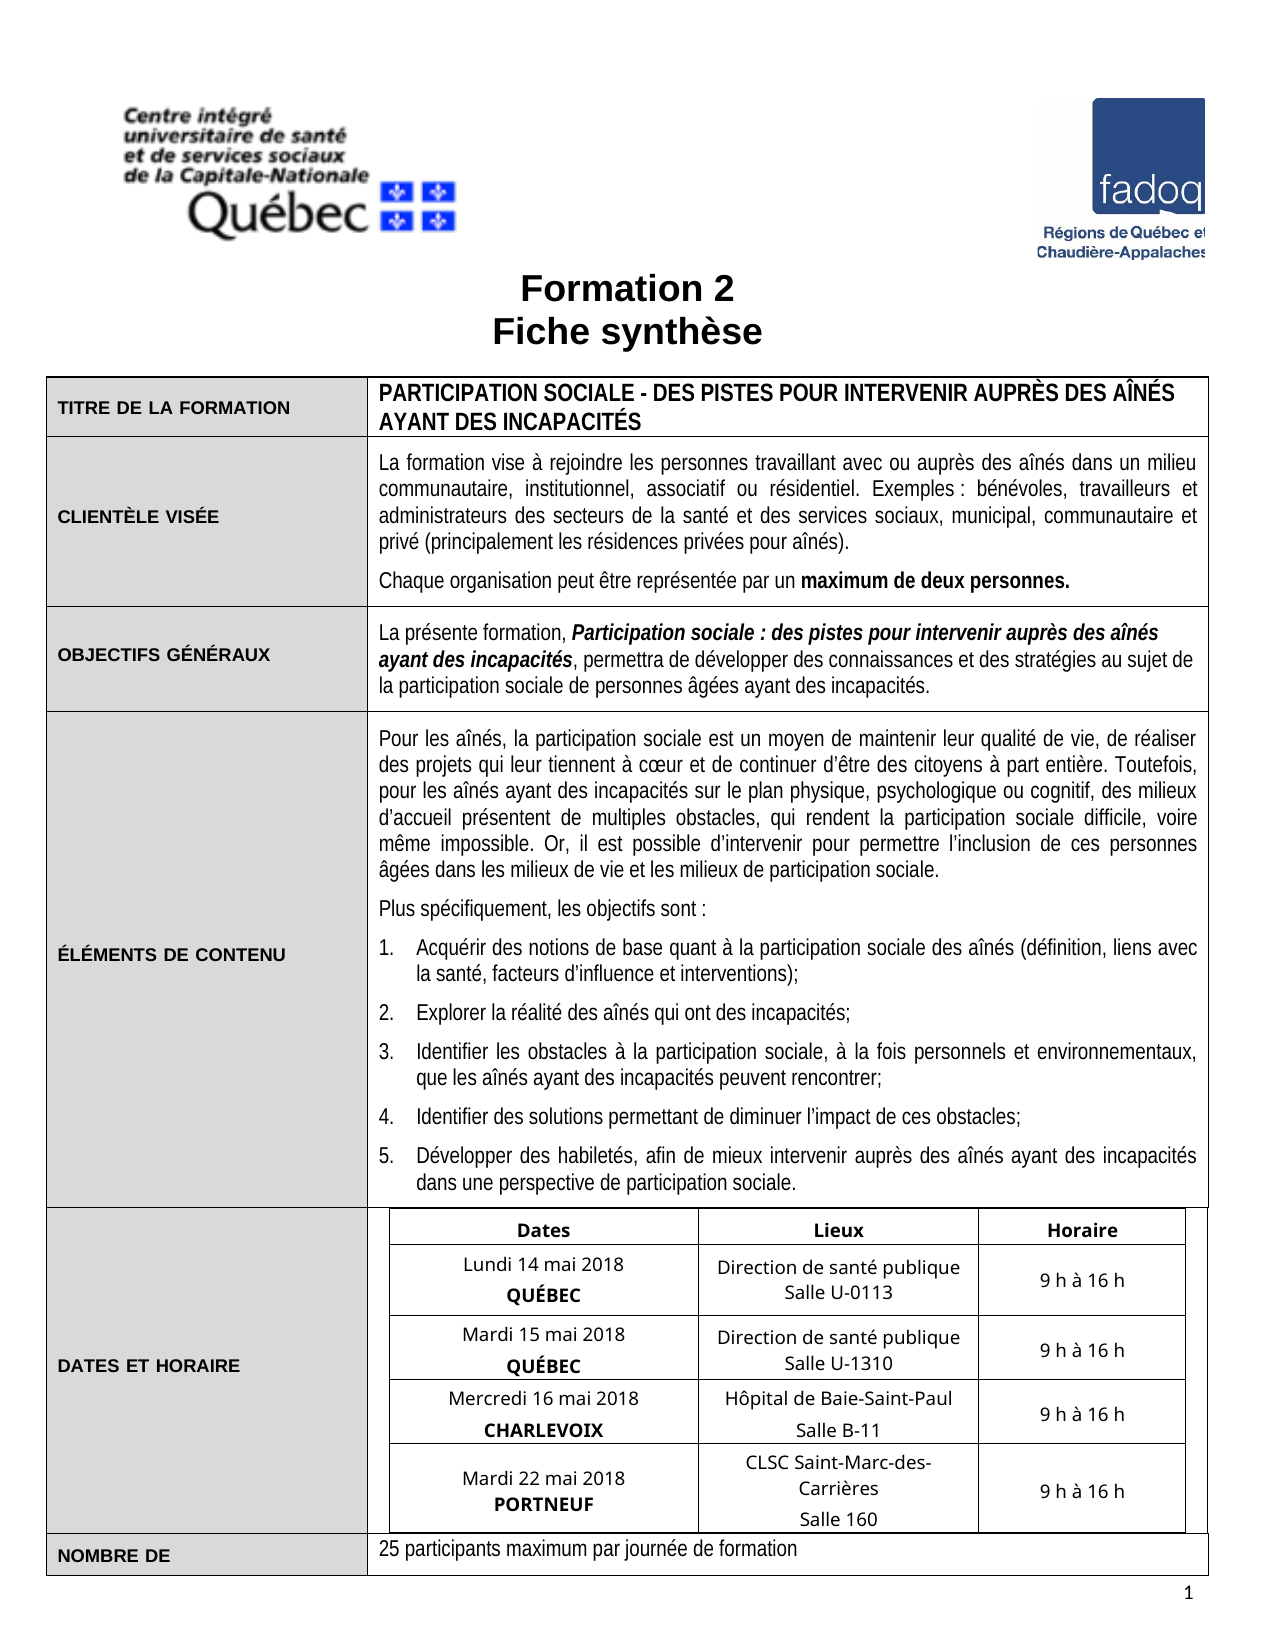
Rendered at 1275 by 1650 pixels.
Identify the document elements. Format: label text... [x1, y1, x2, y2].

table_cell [368, 1534, 1208, 1575]
table_cell [390, 1444, 698, 1532]
picture [59, 82, 522, 267]
table_cell [979, 1444, 1185, 1532]
table_cell [699, 1444, 978, 1532]
table_cell [979, 1245, 1185, 1315]
table_cell [390, 1380, 698, 1443]
table_cell [979, 1316, 1185, 1379]
table_cell [979, 1209, 1185, 1244]
table_cell clientèle visée [47, 437, 367, 606]
table_cell Pour les aînés, la participation sociale est un moyen de maintenir leur qualité de vie, de réaliser des projets qui leur tiennent à cœur et de continuer d’être des citoyens à part entière. Toutefois, pour les aînés ayant des incapacités sur le plan physique, psychologique ou cognitif, des milieux d’accueil présentent de multiples obstacles, qui rendent la participation sociale difficile, voire même impossible. Or, il est possible d’intervenir pour permettre l’inclusion de ces personnes âgées dans les milieux de vie et les milieux de participation sociale. Plus spécifiquement, les objectifs sont : Acquérir des notions de base quant à la participation sociale des aînés (définition, liens avec la santé, facteurs d’influence et interventions); Explorer la réalité des aînés qui ont des incapacités; Identifier les obstacles à la participation sociale, à la fois personnels et environnementaux, que les aînés ayant des incapacités peuvent rencontrer; Identifier des solutions permettant de diminuer l’impact de ces obstacles; Développer des habiletés, afin de mieux intervenir auprès des aînés ayant des incapacités dans une perspective de participation sociale. [368, 712, 1208, 1207]
table_cell [699, 1245, 978, 1315]
table_cell [699, 1316, 978, 1379]
table_cell La présente formation, Participation sociale : des pistes pour intervenir auprès des aînés ayant des incapacités, permettra de développer des connaissances et des stratégies au sujet de la participation sociale de personnes âgées ayant des incapacités. [368, 607, 1208, 711]
table_cell [699, 1380, 978, 1443]
table_cell objectifs généraux [47, 607, 367, 711]
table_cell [47, 1534, 367, 1575]
table_cell La formation vise à rejoindre les personnes travaillant avec ou auprès des aînés dans un milieu communautaire, institutionnel, associatif ou résidentiel. Exemples : bénévoles, travailleurs et administrateurs des secteurs de la santé et des services sociaux, municipal, communautaire et privé (principalement les résidences privées pour aînés). Chaque organisation peut être représentée par un maximum de deux personnes. [368, 437, 1208, 606]
table_header titre de la formation [47, 378, 367, 436]
table_cell [390, 1316, 698, 1379]
table_cell [699, 1209, 978, 1244]
table_cell éléments de contenu [47, 712, 367, 1207]
table_cell dates et horaire [47, 1208, 367, 1533]
table_cell [979, 1380, 1185, 1443]
table_cell [368, 1208, 389, 1533]
table_cell [390, 1209, 698, 1244]
table_cell [390, 1245, 698, 1315]
table_header PARTICIPATION SOCIALE - DES PISTES POUR INTERVENIR AUPRÈS DES AÎNÉS AYANT DES INCAPACITÉS [368, 378, 1208, 436]
text Formation 2 [59, 266, 1196, 309]
table_cell [1186, 1208, 1207, 1533]
picture [1036, 98, 1205, 258]
text Fiche synthèse [59, 309, 1196, 352]
